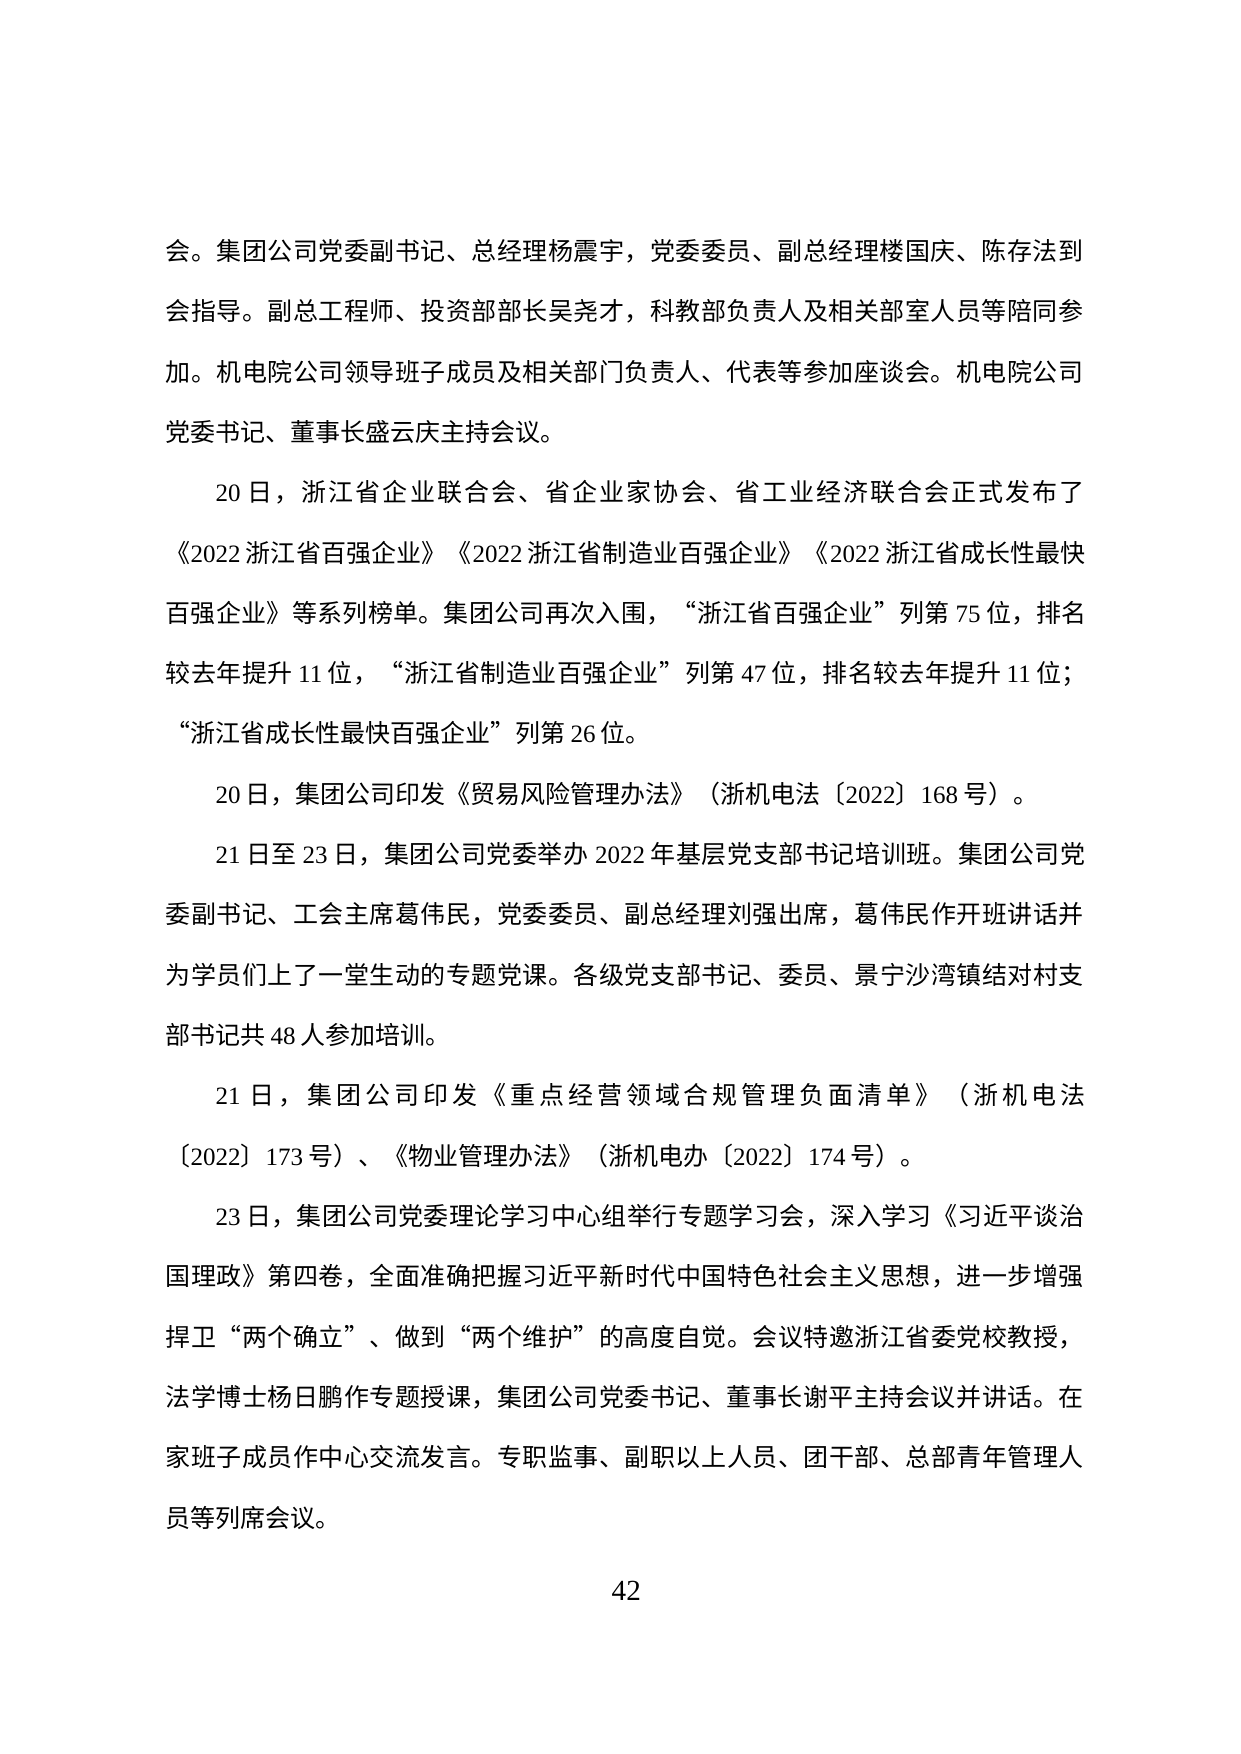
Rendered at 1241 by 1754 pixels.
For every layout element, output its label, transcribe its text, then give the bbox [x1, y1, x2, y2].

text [165, 219, 1087, 461]
text 21日至23日，集团公司党委举办2022年基层党支部书记培训班。集团公司党委副书记、工会主席葛伟民，党委委员、副总经理刘强出席，葛伟民作开班讲话并为学员们上了一堂生动的专题党课。各级党支部书记、委员、景宁沙湾镇结对村支部书记共48人参加培训。 [165, 823, 1087, 1064]
text 23日，集团公司党委理论学习中心组举行专题学习会，深入学习《习近平谈治国理政》第四卷，全面准确把握习近平新时代中国特色社会主义思想，进一步增强捍卫“两个确立”、做到“两个维护”的高度自觉。会议特邀浙江省委党校教授，法学博士杨日鹏作专题授课，集团公司党委书记、董事长谢平主持会议并讲话。在家班子成员作中心交流发言。专职监事、副职以上人员、团干部、总部青年管理人员等列席会议。 [165, 1184, 1087, 1546]
text 21日，集团公司印发《重点经营领域合规管理负面清单》（浙机电法〔2022〕173号）、《物业管理办法》（浙机电办〔2022〕174号）。 [165, 1064, 1087, 1184]
text 20日，集团公司印发《贸易风险管理办法》（浙机电法〔2022〕168号）。 [165, 762, 1087, 823]
text 20日，浙江省企业联合会、省企业家协会、省工业经济联合会正式发布了《2022浙江省百强企业》《2022浙江省制造业百强企业》《2022浙江省成长性最快百强企业》等系列榜单。集团公司再次入围，“浙江省百强企业”列第75位，排名较去年提升11位，“浙江省制造业百强企业”列第47位，排名较去年提升11位；“浙江省成长性最快百强企业”列第26位。 [165, 461, 1087, 762]
